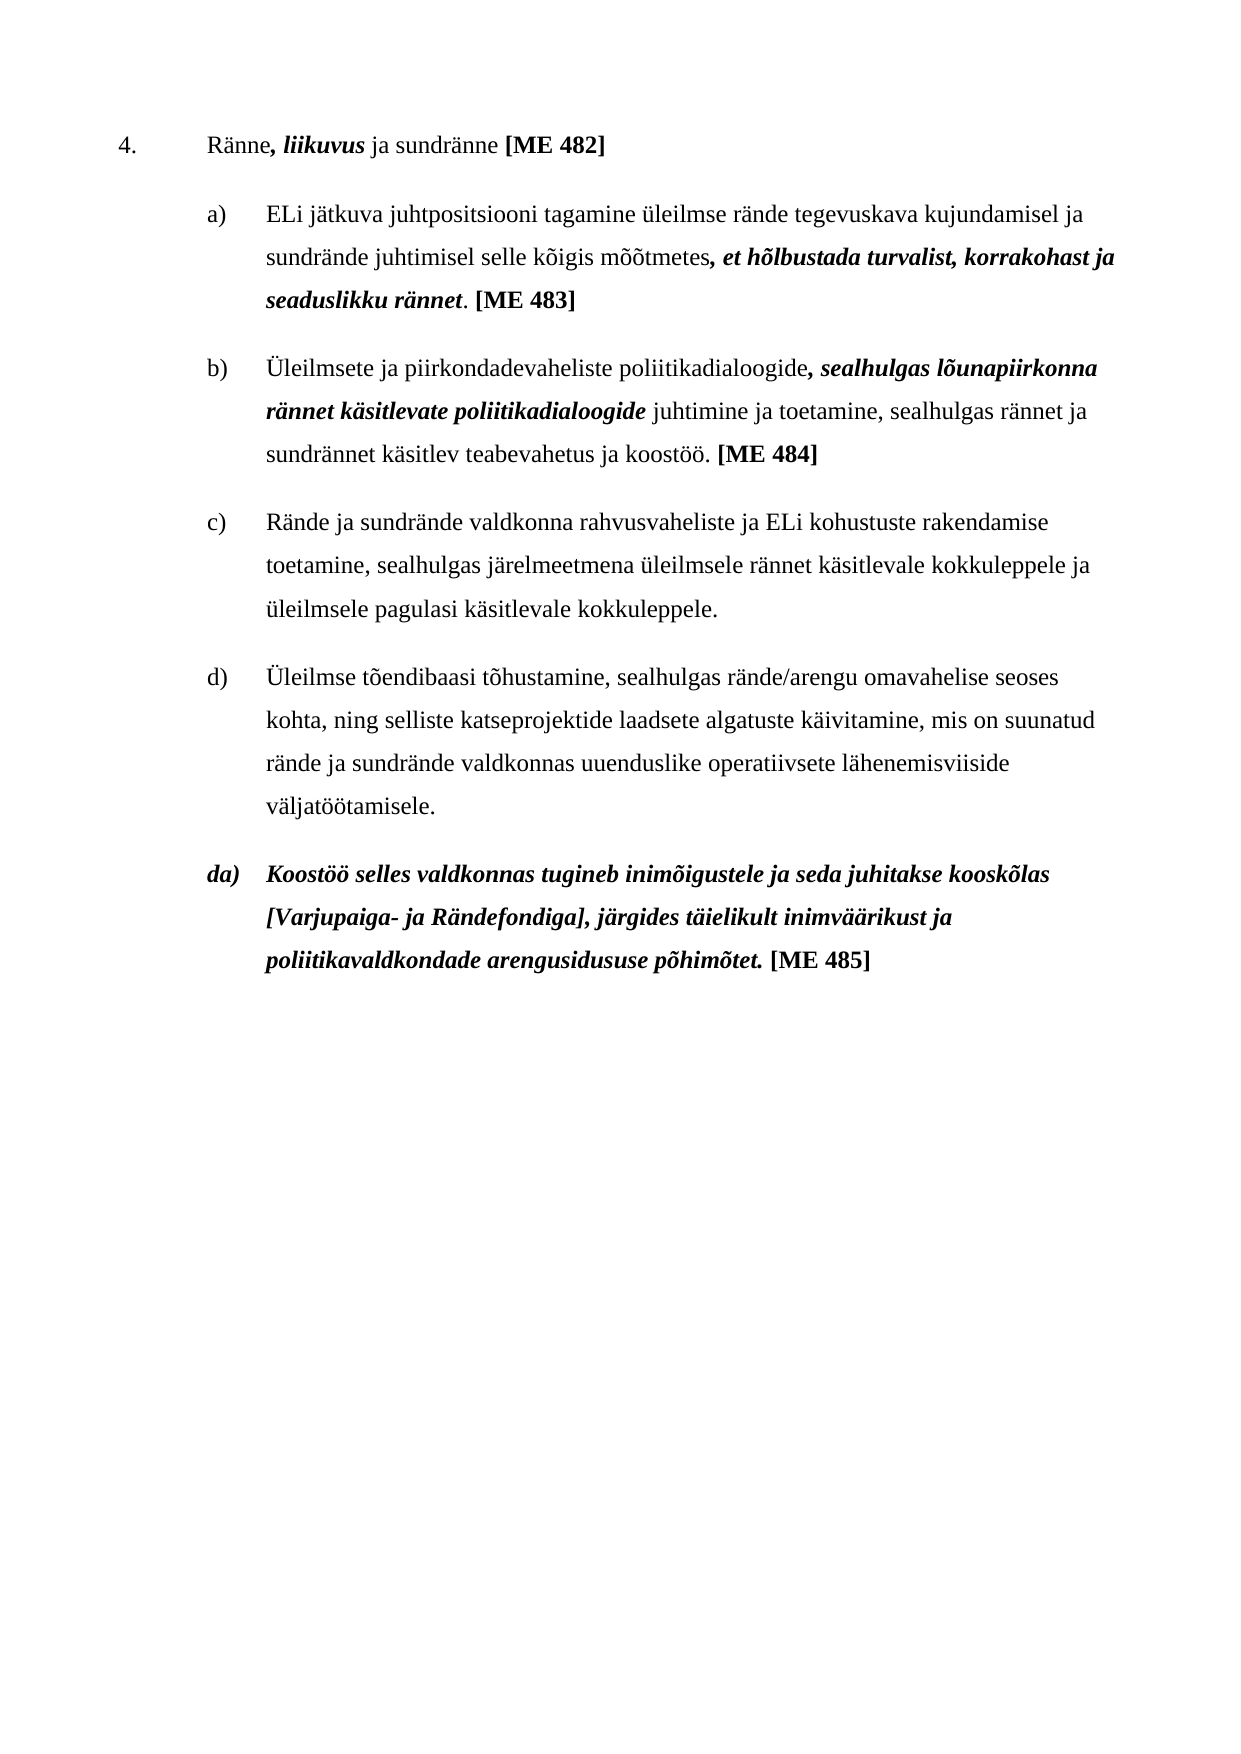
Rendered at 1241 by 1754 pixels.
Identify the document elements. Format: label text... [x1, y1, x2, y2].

text b) Üleilmsete ja piirkondadevaheliste poliitikadialoogide, sealhulgas lõunapiirkonna rännet käsitlevate poliitikadialoogide juhtimine ja toetamine, sealhulgas rännet ja sundrännet käsitlev teabevahetus ja koostöö. [ME 484] [207, 353, 1122, 468]
text d) Üleilmse tõendibaasi tõhustamine, sealhulgas rände/arengu omavahelise seoses kohta, ning selliste katseprojektide laadsete algatuste käivitamine, mis on suunatud rände ja sundrände valdkonnas uuenduslike operatiivsete lähenemisviiside väljatöötamisele. [207, 662, 1122, 820]
text c) Rände ja sundrände valdkonna rahvusvaheliste ja ELi kohustuste rakendamise toetamine, sealhulgas järelmeetmena üleilmsele rännet käsitlevale kokkuleppele ja üleilmsele pagulasi käsitlevale kokkuleppele. [207, 507, 1122, 622]
text da) Koostöö selles valdkonnas tugineb inimõigustele ja seda juhitakse kooskõlas [Varjupaiga- ja Rändefondiga], järgides täielikult inimväärikust ja poliitikavaldkondade arengusidususe põhimõtet. [ME 485] [207, 859, 1122, 974]
list 4. Ränne, liikuvus ja sundränne [ME 482] [118, 131, 1122, 159]
text a) ELi jätkuva juhtpositsiooni tagamine üleilmse rände tegevuskava kujundamisel ja sundrände juhtimisel selle kõigis mõõtmetes, et hõlbustada turvalist, korrakohast ja seaduslikku rännet. [ME 483] [207, 199, 1122, 314]
